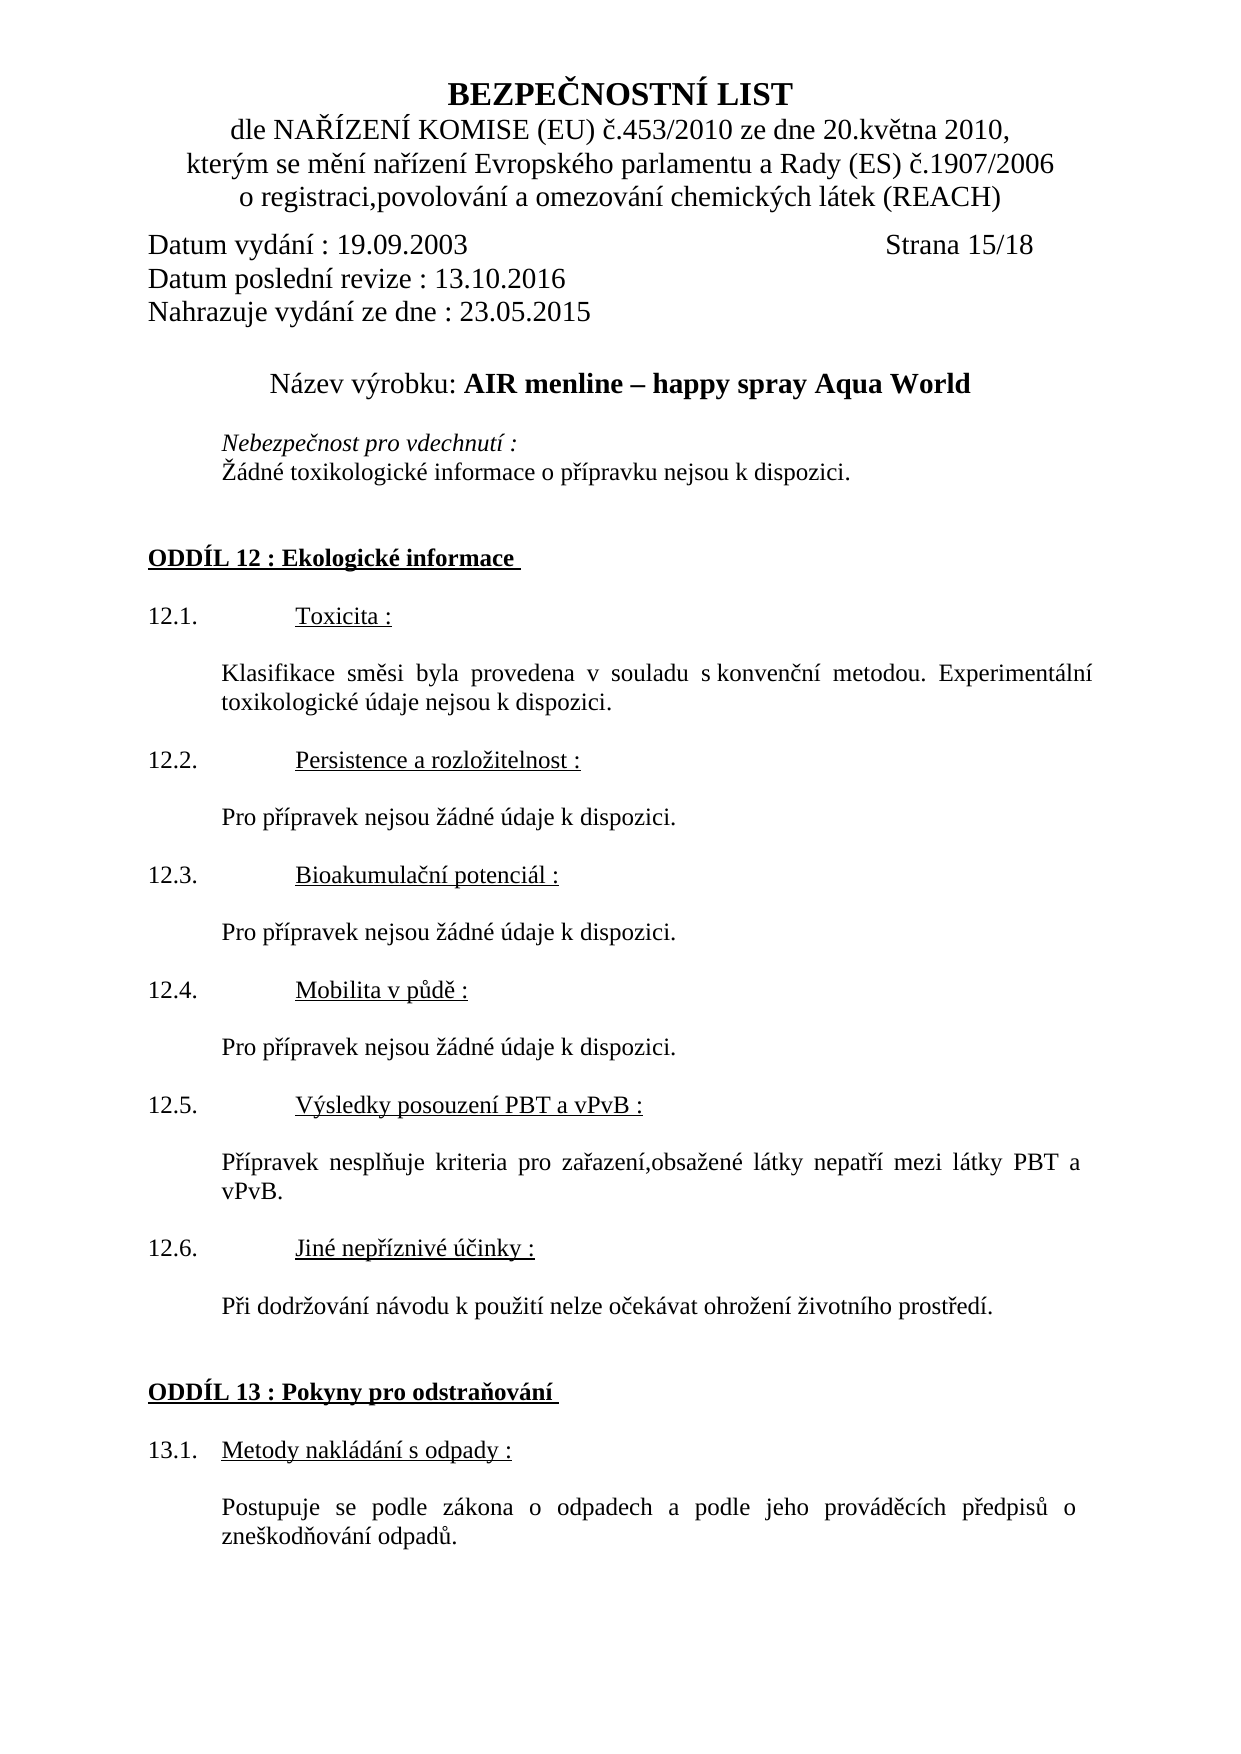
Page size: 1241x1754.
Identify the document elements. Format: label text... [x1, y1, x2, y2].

list Mobilita v půdě : [148, 975, 1092, 1003]
text Při dodržování návodu k použití nelze očekávat ohrožení životního prostředí. [148, 1291, 1092, 1320]
list Persistence a rozložitelnost : [148, 745, 1092, 773]
text Pro přípravek nejsou žádné údaje k dispozici. [148, 917, 1092, 946]
list Výsledky posouzení PBT a vPvB : [148, 1090, 1092, 1118]
text Pro přípravek nejsou žádné údaje k dispozici. [204, 802, 1092, 831]
text Žádné toxikologické informace o přípravku nejsou k dispozici. [221, 457, 1092, 486]
list Metody nakládání s odpady : [148, 1435, 1092, 1463]
text Přípravek nesplňuje kriteria pro zařazení,obsažené látky nepatří mezi látky PBT a vPvB. [148, 1147, 1092, 1205]
text ODDÍL 12 : Ekologické informace [148, 543, 1092, 572]
text Klasifikace směsi byla provedena v souladu s konvenční metodou. Experimentální toxikologické údaje nejsou k dispozici. [221, 658, 1092, 716]
text Nebezpečnost pro vdechnutí : [221, 428, 1092, 457]
text Pro přípravek nejsou žádné údaje k dispozici. [148, 1032, 1092, 1061]
list Toxicita : [148, 601, 1092, 630]
list Jiné nepříznivé účinky : [148, 1233, 1092, 1262]
list Bioakumulační potenciál : [148, 860, 1092, 888]
text ODDÍL 13 : Pokyny pro odstraňování [148, 1377, 1092, 1406]
text Postupuje se podle zákona o odpadech a podle jeho prováděcích předpisů o zneškodňování odpadů. [148, 1492, 1092, 1550]
